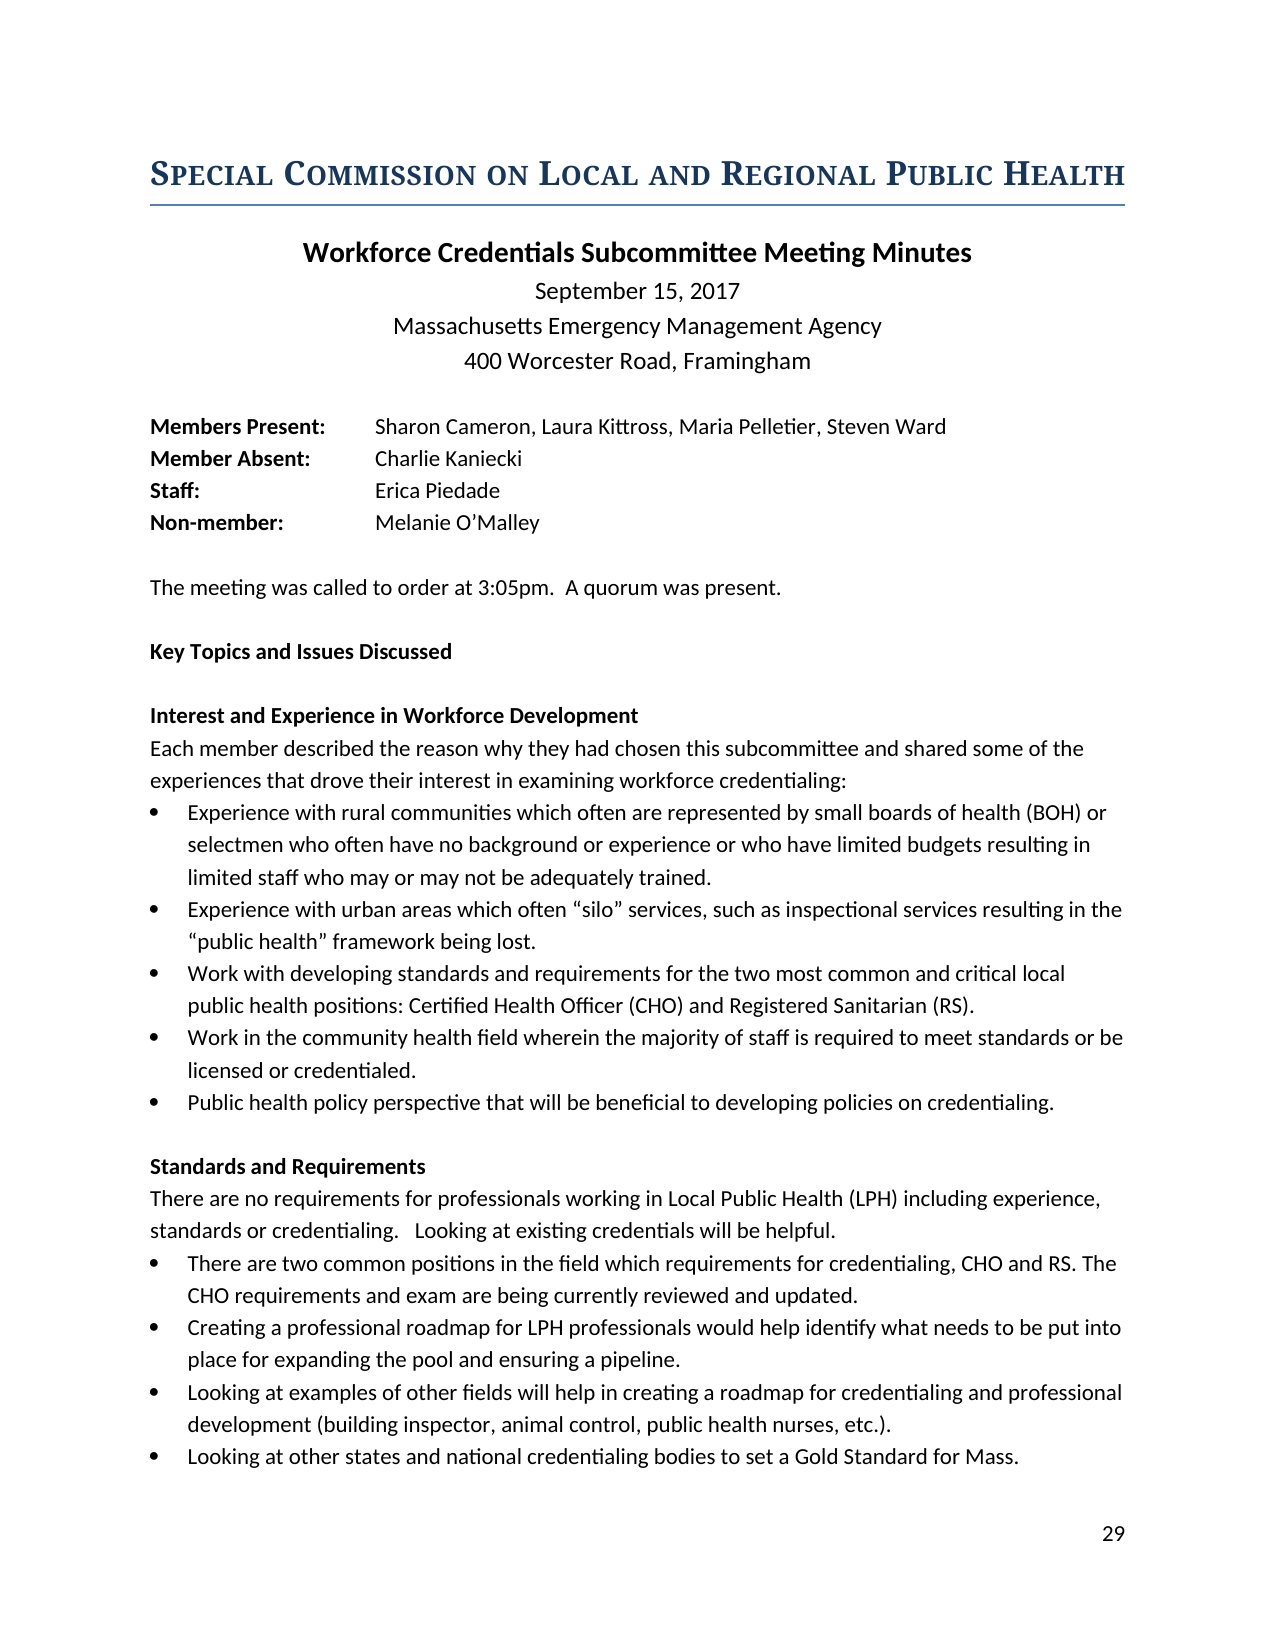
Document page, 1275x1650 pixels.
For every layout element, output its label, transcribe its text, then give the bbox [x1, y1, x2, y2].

text There are no requirements for professionals working in Local Public Health (LPH) including experience, standards or credentialing. Looking at existing credentials will be helpful. [150, 1184, 1125, 1245]
text 400 Worcester Road, Framingham [150, 345, 1125, 375]
text Standards and Requirements [150, 1152, 1125, 1180]
list Work with developing standards and requirements for the two most common and critical local public health positions: Certified Health Officer (CHO) and Registered Sanitarian (RS). [150, 959, 1125, 1019]
list There are two common positions in the field which requirements for credentialing, CHO and RS. The CHO requirements and exam are being currently reviewed and updated. [150, 1249, 1125, 1309]
text Interest and Experience in Workforce Development [150, 702, 1125, 730]
list Looking at other states and national credentialing bodies to set a Gold Standard for Mass. [150, 1442, 1125, 1470]
text Members Present: Sharon Cameron, Laura Kittross, Maria Pelletier, Steven Ward [150, 412, 1125, 440]
text Workforce Credentials Subcommittee Meeting Minutes [150, 234, 1125, 269]
list Creating a professional roadmap for LPH professionals would help identify what needs to be put into place for expanding the pool and ensuring a pipeline. [150, 1313, 1125, 1373]
list Experience with rural communities which often are represented by small boards of health (BOH) or selectmen who often have no background or experience or who have limited budgets resulting in limited staff who may or may not be adequately trained. [150, 798, 1125, 891]
text Staff: Erica Piedade [150, 476, 1125, 504]
text Special Commission on Local and Regional Public Health [150, 150, 1125, 204]
text September 15, 2017 [150, 275, 1125, 305]
list Public health policy perspective that will be beneficial to developing policies on credentialing. [150, 1088, 1125, 1116]
text Non-member: Melanie O’Malley [150, 508, 1125, 537]
text Member Absent: Charlie Kaniecki [150, 444, 1125, 472]
list Looking at examples of other fields will help in creating a roadmap for credentialing and professional development (building inspector, animal control, public health nurses, etc.). [150, 1378, 1125, 1438]
text Key Topics and Issues Discussed [150, 637, 1125, 665]
text Each member described the reason why they had chosen this subcommittee and shared some of the experiences that drove their interest in examining workforce credentialing: [150, 734, 1125, 794]
text Massachusetts Emergency Management Agency [150, 310, 1125, 340]
list Work in the community health field wherein the majority of staff is required to meet standards or be licensed or credentialed. [150, 1023, 1125, 1084]
text The meeting was called to order at 3:05pm. A quorum was present. [150, 573, 1125, 601]
list Experience with urban areas which often “silo” services, such as inspectional services resulting in the “public health” framework being lost. [150, 895, 1125, 955]
